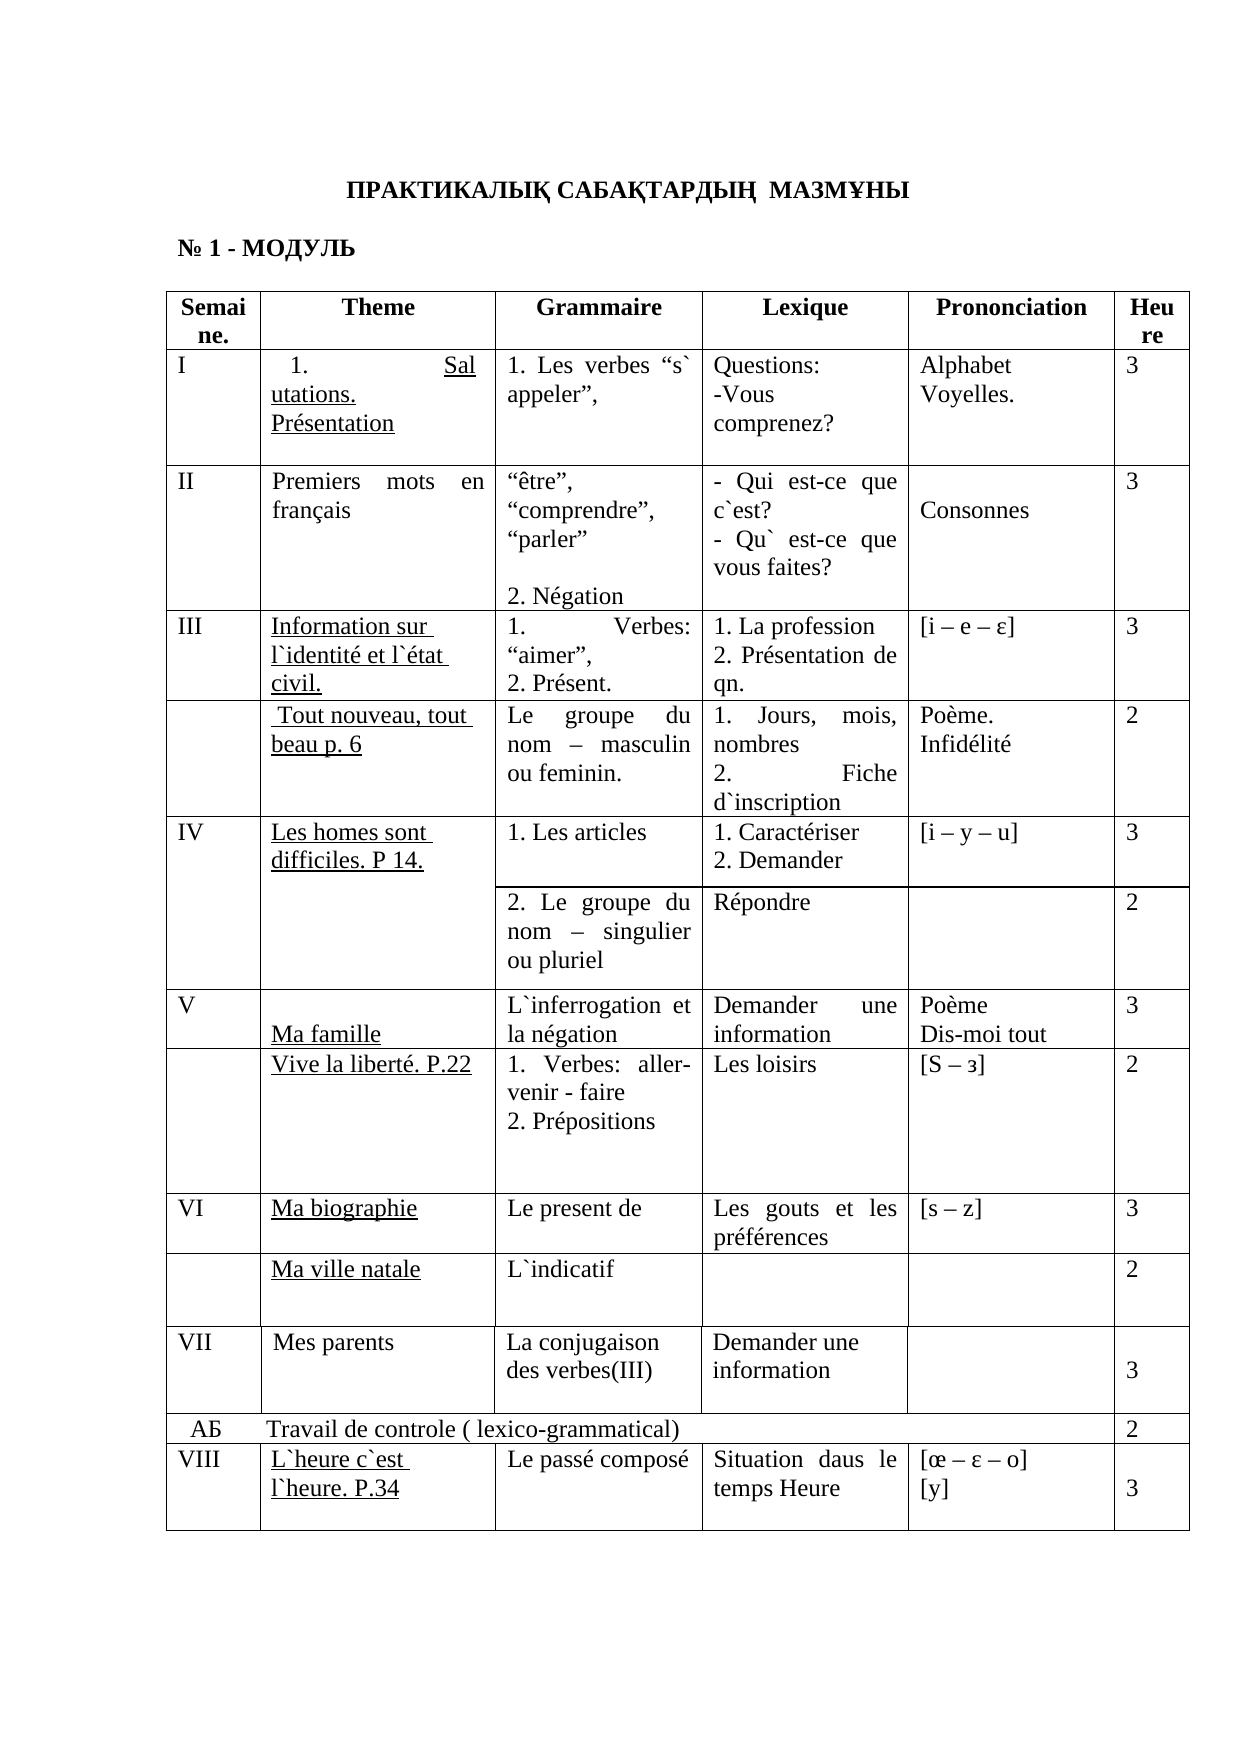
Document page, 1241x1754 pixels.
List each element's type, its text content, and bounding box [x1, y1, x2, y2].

table_header Theme [261, 292, 495, 349]
table_cell [909, 1254, 1114, 1326]
table_cell 1. Jours, mois, nombres 2. Fiche d`inscription [703, 701, 908, 816]
table_cell 2 [1115, 888, 1189, 989]
table_cell Consonnes [909, 466, 1114, 610]
table_cell 2 [1115, 1414, 1189, 1443]
table_cell La conjugaison des verbes(III) [495, 1327, 701, 1413]
table_cell [167, 701, 260, 816]
table_cell VII [167, 1327, 261, 1413]
table_header Lexique [703, 292, 908, 349]
table_cell [703, 1254, 908, 1326]
table_header Prononciation [909, 292, 1114, 349]
table_cell Poème Dis-moi tout [909, 990, 1114, 1048]
table_cell L`heure c`est l`heure. P.34 [261, 1444, 495, 1530]
table_cell 3 [1115, 1327, 1189, 1413]
table_cell Alphabet Voyelles. [909, 350, 1114, 465]
table_cell 3 [1115, 1194, 1189, 1253]
table_cell 2 [1115, 1254, 1189, 1326]
table_cell Salutations. Présentation [261, 350, 495, 465]
table_cell Le passé composé [496, 1444, 702, 1530]
table_cell Demander une information [702, 1327, 907, 1413]
table_cell Situation daus le temps Heure [703, 1444, 908, 1530]
table_cell VIII [167, 1444, 260, 1530]
table_cell II [167, 466, 260, 610]
table_cell Premiers mots en français [261, 466, 495, 610]
table_cell Le groupe du nom – masculin ou feminin. [496, 701, 702, 816]
table_cell Ma ville natale [261, 1254, 495, 1326]
table_cell Ma famille [261, 990, 495, 1048]
table_cell VI [167, 1194, 260, 1253]
table_cell 3 [1115, 350, 1189, 465]
table_cell Demander une information [703, 990, 908, 1048]
table_cell [Ѕ – з] [909, 1049, 1114, 1192]
table_cell 3 [1115, 1444, 1189, 1530]
table_cell [908, 1327, 1114, 1413]
table_cell 3 [1115, 817, 1189, 886]
table_cell Poème. Infidélité [909, 701, 1114, 816]
subtitle ПРАКТИКАЛЫҚ САБАҚТАРДЫҢ МАЗМҰНЫ [177, 176, 1152, 204]
table_cell Les loisirs [703, 1049, 908, 1192]
table_cell Le present de [496, 1194, 702, 1253]
table_cell 1. Verbes: aller-venir - faire 2. Prépositions [496, 1049, 702, 1192]
table_cell 3 [1115, 990, 1189, 1048]
table_cell IV [167, 817, 260, 989]
table_cell 1. Les articles [496, 817, 702, 886]
table_cell Répondre [703, 888, 908, 989]
table_cell Ma biographie [261, 1194, 495, 1253]
table_cell Information sur l`identité et l`état civil. [261, 611, 495, 699]
table_cell [167, 1254, 260, 1326]
table_cell Questions: -Vous comprenez? [703, 350, 908, 465]
table_cell АБ Travail de controle ( lexico-grammatical) [167, 1414, 1114, 1443]
table_cell L`indicatif [496, 1254, 702, 1326]
table_cell 2 [1115, 1049, 1189, 1192]
table_cell 2 [1115, 701, 1189, 816]
table_cell L`inferrogation et la négation [496, 990, 702, 1048]
table_cell 1. Caractériser 2. Demander [703, 817, 908, 886]
table_cell [i – y – u] [909, 817, 1114, 886]
table_cell [i – e – ε] [909, 611, 1114, 699]
table_cell Mes parents [262, 1327, 494, 1413]
table_cell Tout nouveau, tout beau p. 6 [261, 701, 495, 816]
table_cell [s – z] [909, 1194, 1114, 1253]
table_cell [œ – ε – o] [y] [909, 1444, 1114, 1530]
table_cell 2. Le groupe du nom – singulier ou pluriel [496, 888, 702, 989]
table_cell “être”, “comprendre”, “parler” 2. Négation [496, 466, 702, 610]
table_cell Les homes sont difficiles. P 14. [261, 817, 495, 989]
table_cell [909, 888, 1114, 989]
table_header Heure [1115, 292, 1189, 349]
table_cell - Qui est-ce que c`est? - Qu` est-ce que vous faites? [703, 466, 908, 610]
table_header Grammaire [496, 292, 702, 349]
table_header Semaine. [167, 292, 260, 349]
table_cell 1. Les verbes “s` appeler”, [496, 350, 702, 465]
table_cell 1. Verbes: “aimer”, 2. Présent. [496, 611, 702, 699]
table_cell 3 [1115, 466, 1189, 610]
table_cell III [167, 611, 260, 699]
table_cell V [167, 990, 260, 1048]
table_cell Vive la liberté. P.22 [261, 1049, 495, 1192]
table_cell 3 [1115, 611, 1189, 699]
table_cell I [167, 350, 260, 465]
table_cell 1. La profession 2. Présentation de qn. [703, 611, 908, 699]
table_cell [167, 1049, 260, 1192]
text № 1 - МОДУЛЬ [177, 233, 1152, 262]
table_cell Les gouts et les préférences [703, 1194, 908, 1253]
